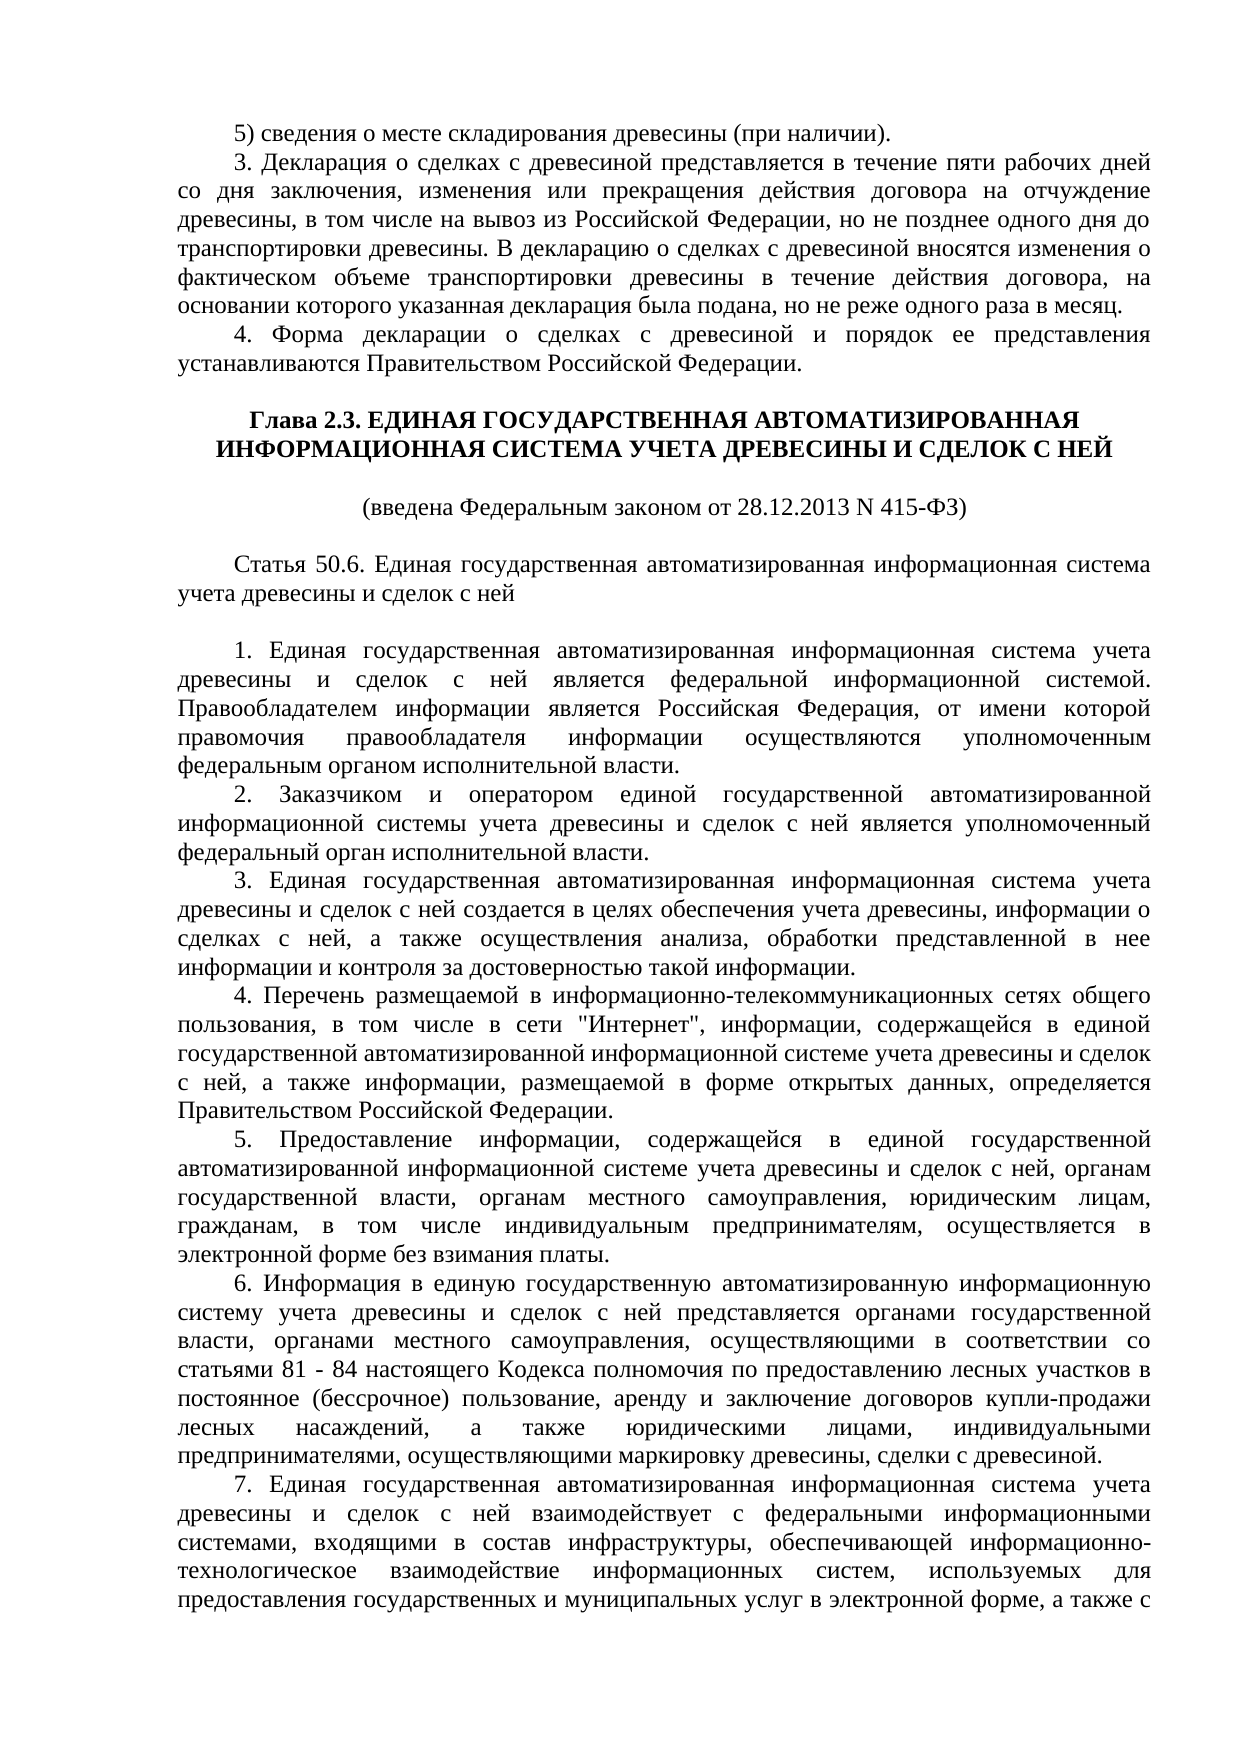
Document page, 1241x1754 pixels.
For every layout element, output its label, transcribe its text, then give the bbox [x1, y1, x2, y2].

text 4. Форма декларации о сделках с древесиной и порядок ее представления устанавливаются Правительством Российской Федерации. [177, 319, 1152, 377]
text 3. Единая государственная автоматизированная информационная система учета древесины и сделок с ней создается в целях обеспечения учета древесины, информации о сделках с ней, а также осуществления анализа, обработки представленной в нее информации и контроля за достоверностью такой информации. [177, 866, 1152, 981]
text 4. Перечень размещаемой в информационно-телекоммуникационных сетях общего пользования, в том числе в сети "Интернет", информации, содержащейся в единой государственной автоматизированной информационной системе учета древесины и сделок с ней, а также информации, размещаемой в форме открытых данных, определяется Правительством Российской Федерации. [177, 981, 1152, 1124]
text 6. Информация в единую государственную автоматизированную информационную систему учета древесины и сделок с ней представляется органами государственной власти, органами местного самоуправления, осуществляющими в соответствии со статьями 81 - 84 настоящего Кодекса полномочия по предоставлению лесных участков в постоянное (бессрочное) пользование, аренду и заключение договоров купли-продажи лесных насаждений, а также юридическими лицами, индивидуальными предпринимателями, осуществляющими маркировку древесины, сделки с древесиной. [177, 1268, 1152, 1469]
text 5. Предоставление информации, содержащейся в единой государственной автоматизированной информационной системе учета древесины и сделок с ней, органам государственной власти, органам местного самоуправления, юридическим лицам, гражданам, в том числе индивидуальным предпринимателям, осуществляется в электронной форме без взимания платы. [177, 1124, 1152, 1268]
text ИНФОРМАЦИОННАЯ СИСТЕМА УЧЕТА ДРЕВЕСИНЫ И СДЕЛОК С НЕЙ [177, 434, 1152, 463]
text (введена Федеральным законом от 28.12.2013 N 415-ФЗ) [177, 492, 1152, 521]
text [177, 1469, 1152, 1613]
text 5) сведения о месте складирования древесины (при наличии). [177, 118, 1152, 147]
text 2. Заказчиком и оператором единой государственной автоматизированной информационной системы учета древесины и сделок с ней является уполномоченный федеральный орган исполнительной власти. [177, 779, 1152, 866]
text Глава 2.3. ЕДИНАЯ ГОСУДАРСТВЕННАЯ АВТОМАТИЗИРОВАННАЯ [177, 406, 1152, 434]
text 3. Декларация о сделках с древесиной представляется в течение пяти рабочих дней со дня заключения, изменения или прекращения действия договора на отчуждение древесины, в том числе на вывоз из Российской Федерации, но не позднее одного дня до транспортировки древесины. В декларацию о сделках с древесиной вносятся изменения о фактическом объеме транспортировки древесины в течение действия договора, на основании которого указанная декларация была подана, но не реже одного раза в месяц. [177, 147, 1152, 319]
text Статья 50.6. Единая государственная автоматизированная информационная система учета древесины и сделок с ней [177, 549, 1152, 607]
text 1. Единая государственная автоматизированная информационная система учета древесины и сделок с ней является федеральной информационной системой. Правообладателем информации является Российская Федерация, от имени которой правомочия правообладателя информации осуществляются уполномоченным федеральным органом исполнительной власти. [177, 636, 1152, 779]
